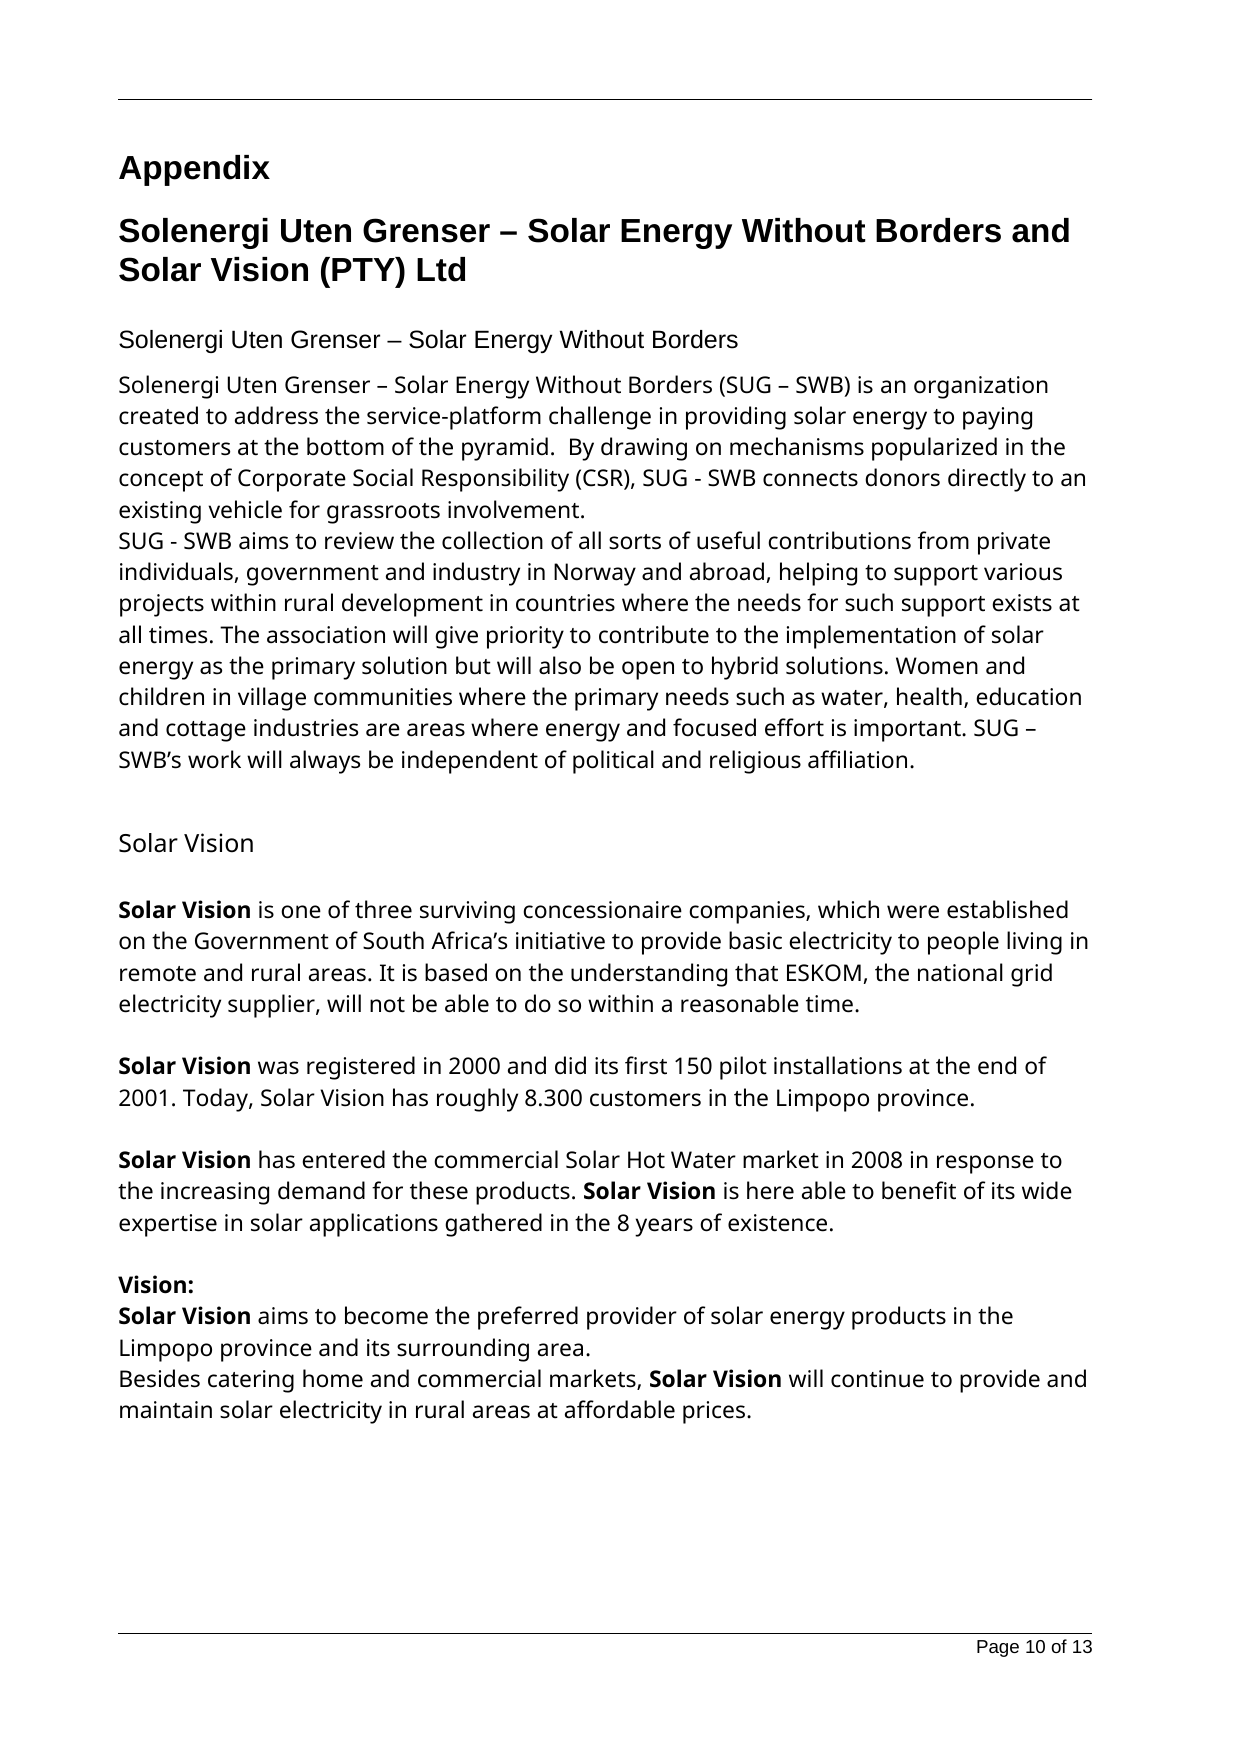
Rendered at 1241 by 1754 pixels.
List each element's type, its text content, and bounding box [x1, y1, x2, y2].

subtitle Solar Vision [118, 826, 1092, 860]
title Solenergi Uten Grenser – Solar Energy Without Borders and Solar Vision (PTY) Ltd [118, 211, 1092, 288]
subtitle Solar Vision was registered in 2000 and did its first 150 pilot installations at the end of 2001. Today, Solar Vision has roughly 8.300 customers in the Limpopo province. [118, 1050, 1092, 1113]
subtitle Solar Vision has entered the commercial Solar Hot Water market in 2008 in response to the increasing demand for these products. Solar Vision is here able to benefit of its wide expertise in solar applications gathered in the 8 years of existence. [118, 1144, 1092, 1238]
text SUG - SWB aims to review the collection of all sorts of useful contributions from private individuals, government and industry in Norway and abroad, helping to support various projects within rural development in countries where the needs for such support exists at all times. The association will give priority to contribute to the implementation of solar energy as the primary solution but will also be open to hybrid solutions. Women and children in village communities where the primary needs such as water, health, education and cottage industries are areas where energy and focused effort is important. SUG – SWB’s work will always be independent of political and religious affiliation. [118, 525, 1092, 775]
subtitle Solenergi Uten Grenser – Solar Energy Without Borders [118, 326, 1092, 354]
text Solenergi Uten Grenser – Solar Energy Without Borders (SUG – SWB) is an organization created to address the service-platform challenge in providing solar energy to paying customers at the bottom of the pyramid. By drawing on mechanisms popularized in the concept of Corporate Social Responsibility (CSR), SUG - SWB connects donors directly to an existing vehicle for grassroots involvement. [118, 369, 1092, 525]
subtitle Vision: [118, 1269, 1092, 1300]
title Appendix [118, 148, 1092, 186]
subtitle Solar Vision is one of three surviving concessionaire companies, which were established on the Government of South Africa’s initiative to provide basic electricity to people living in remote and rural areas. It is based on the understanding that ESKOM, the national grid electricity supplier, will not be able to do so within a reasonable time. [118, 894, 1092, 1019]
subtitle Solar Vision aims to become the preferred provider of solar energy products in the Limpopo province and its surrounding area. Besides catering home and commercial markets, Solar Vision will continue to provide and maintain solar electricity in rural areas at affordable prices. [118, 1300, 1092, 1425]
